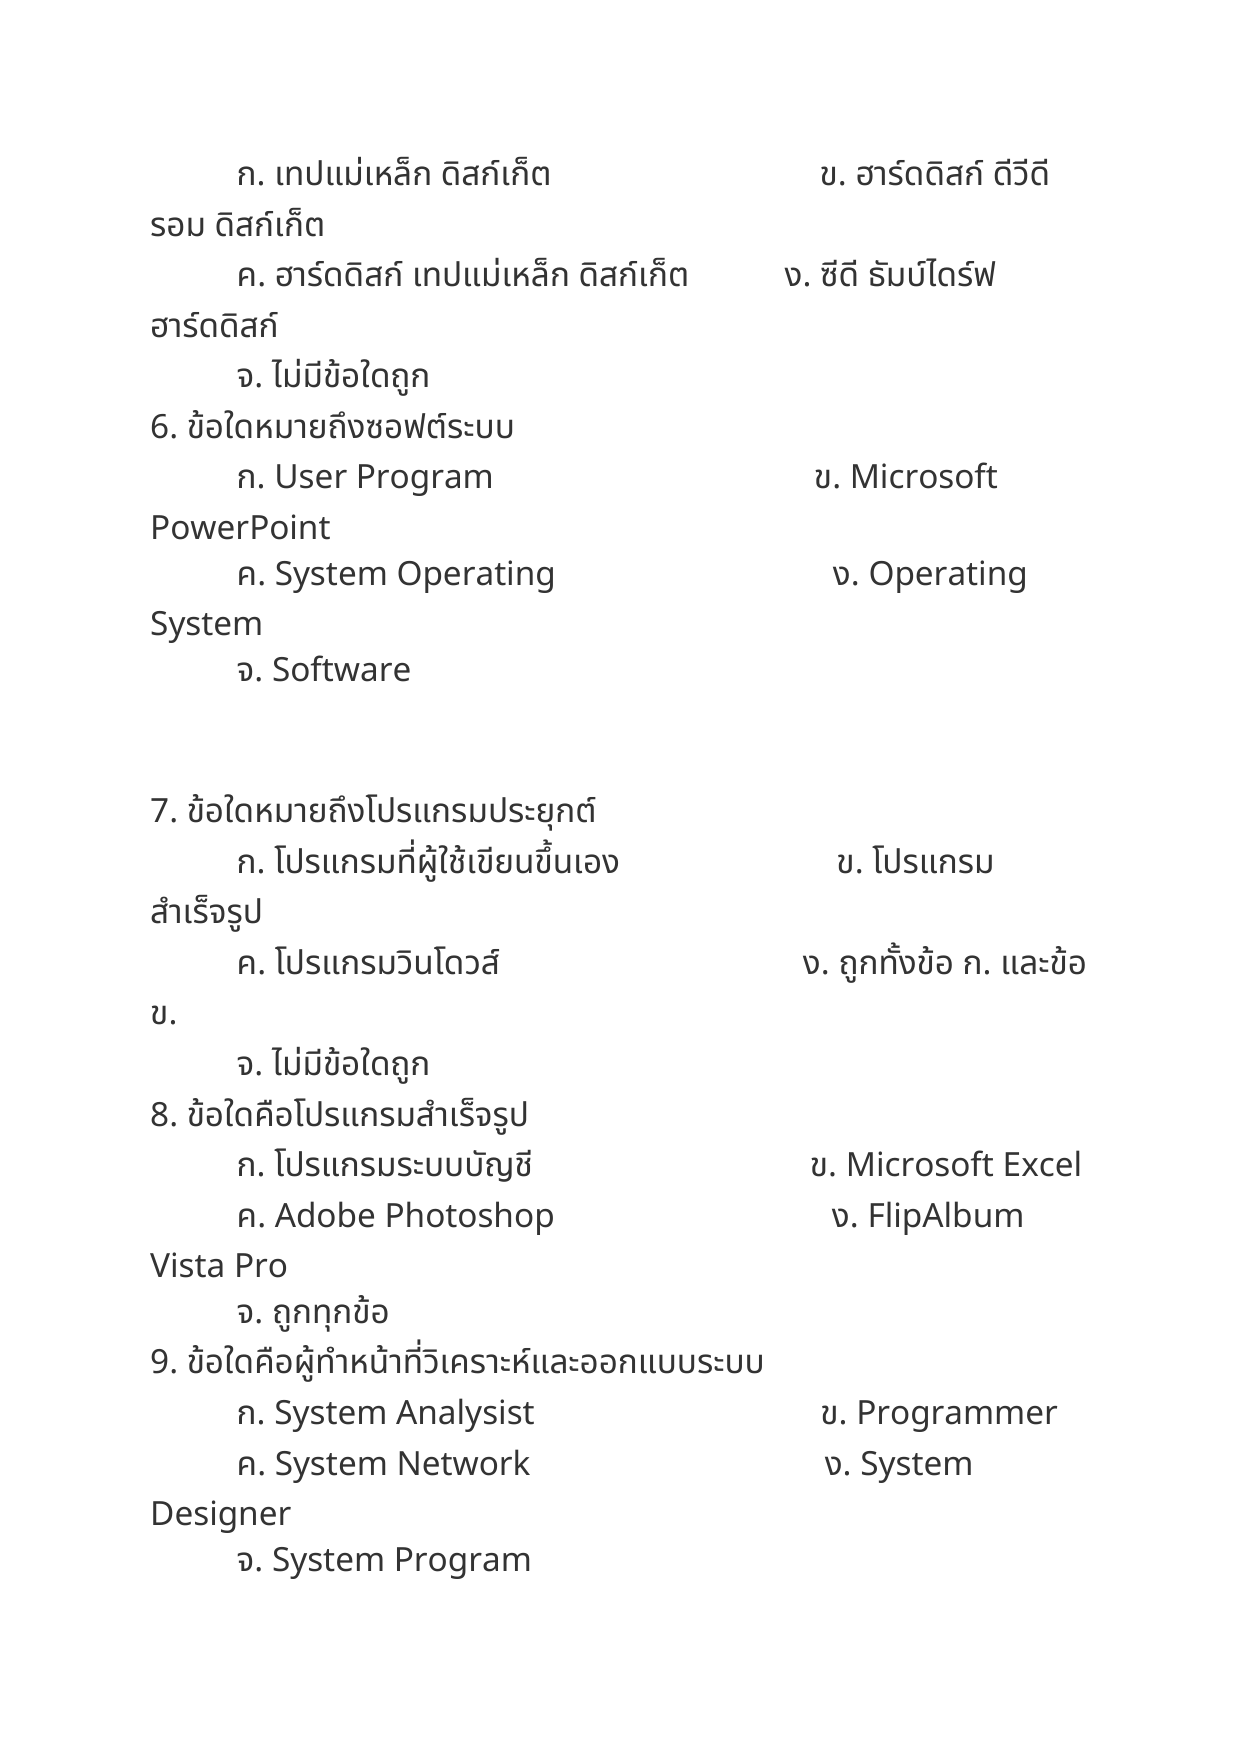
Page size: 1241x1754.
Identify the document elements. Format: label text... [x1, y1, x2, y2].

text ก. โปรแกรมที่ผู้ใช้เขียนขึ้นเอง ข. โปรแกรมสำเร็จรูป [150, 837, 1090, 938]
text 6. ข้อใดหมายถึงซอฟต์ระบบ [150, 403, 1090, 453]
text ก. System Analysist ข. Programmer [150, 1389, 1090, 1439]
text 9. ข้อใดคือผู้ทำหน้าที่วิเคราะห์และออกแบบระบบ [150, 1338, 1090, 1389]
text ค. System Operating ง. Operating System [150, 549, 1090, 645]
text 7. ข้อใดหมายถึงโปรแกรมประยุกต์ [150, 787, 1090, 837]
text จ. Software [150, 645, 1090, 696]
text จ. System Program [150, 1536, 1090, 1586]
text จ. ถูกทุกข้อ [150, 1288, 1090, 1338]
text ก. เทปแม่เหล็ก ดิสก์เก็ต ข. ฮาร์ดดิสก์ ดีวีดีรอม ดิสก์เก็ต [150, 150, 1090, 251]
text ค. ฮาร์ดดิสก์ เทปแม่เหล็ก ดิสก์เก็ต ง. ซีดี ธัมบ์ไดร์ฟ ฮาร์ดดิสก์ [150, 251, 1090, 352]
text ค. โปรแกรมวินโดวส์ ง. ถูกทั้งข้อ ก. และข้อ ข. [150, 938, 1090, 1040]
text ก. User Program ข. Microsoft PowerPoint [150, 453, 1090, 549]
text จ. ไม่มีข้อใดถูก [150, 352, 1090, 403]
text 8. ข้อใดคือโปรแกรมสำเร็จรูป [150, 1090, 1090, 1141]
text ค. System Network ง. System Designer [150, 1439, 1090, 1536]
text ก. โปรแกรมระบบบัญชี ข. Microsoft Excel [150, 1141, 1090, 1192]
text จ. ไม่มีข้อใดถูก [150, 1040, 1090, 1090]
text ค. Adobe Photoshop ง. FlipAlbum Vista Pro [150, 1192, 1090, 1288]
